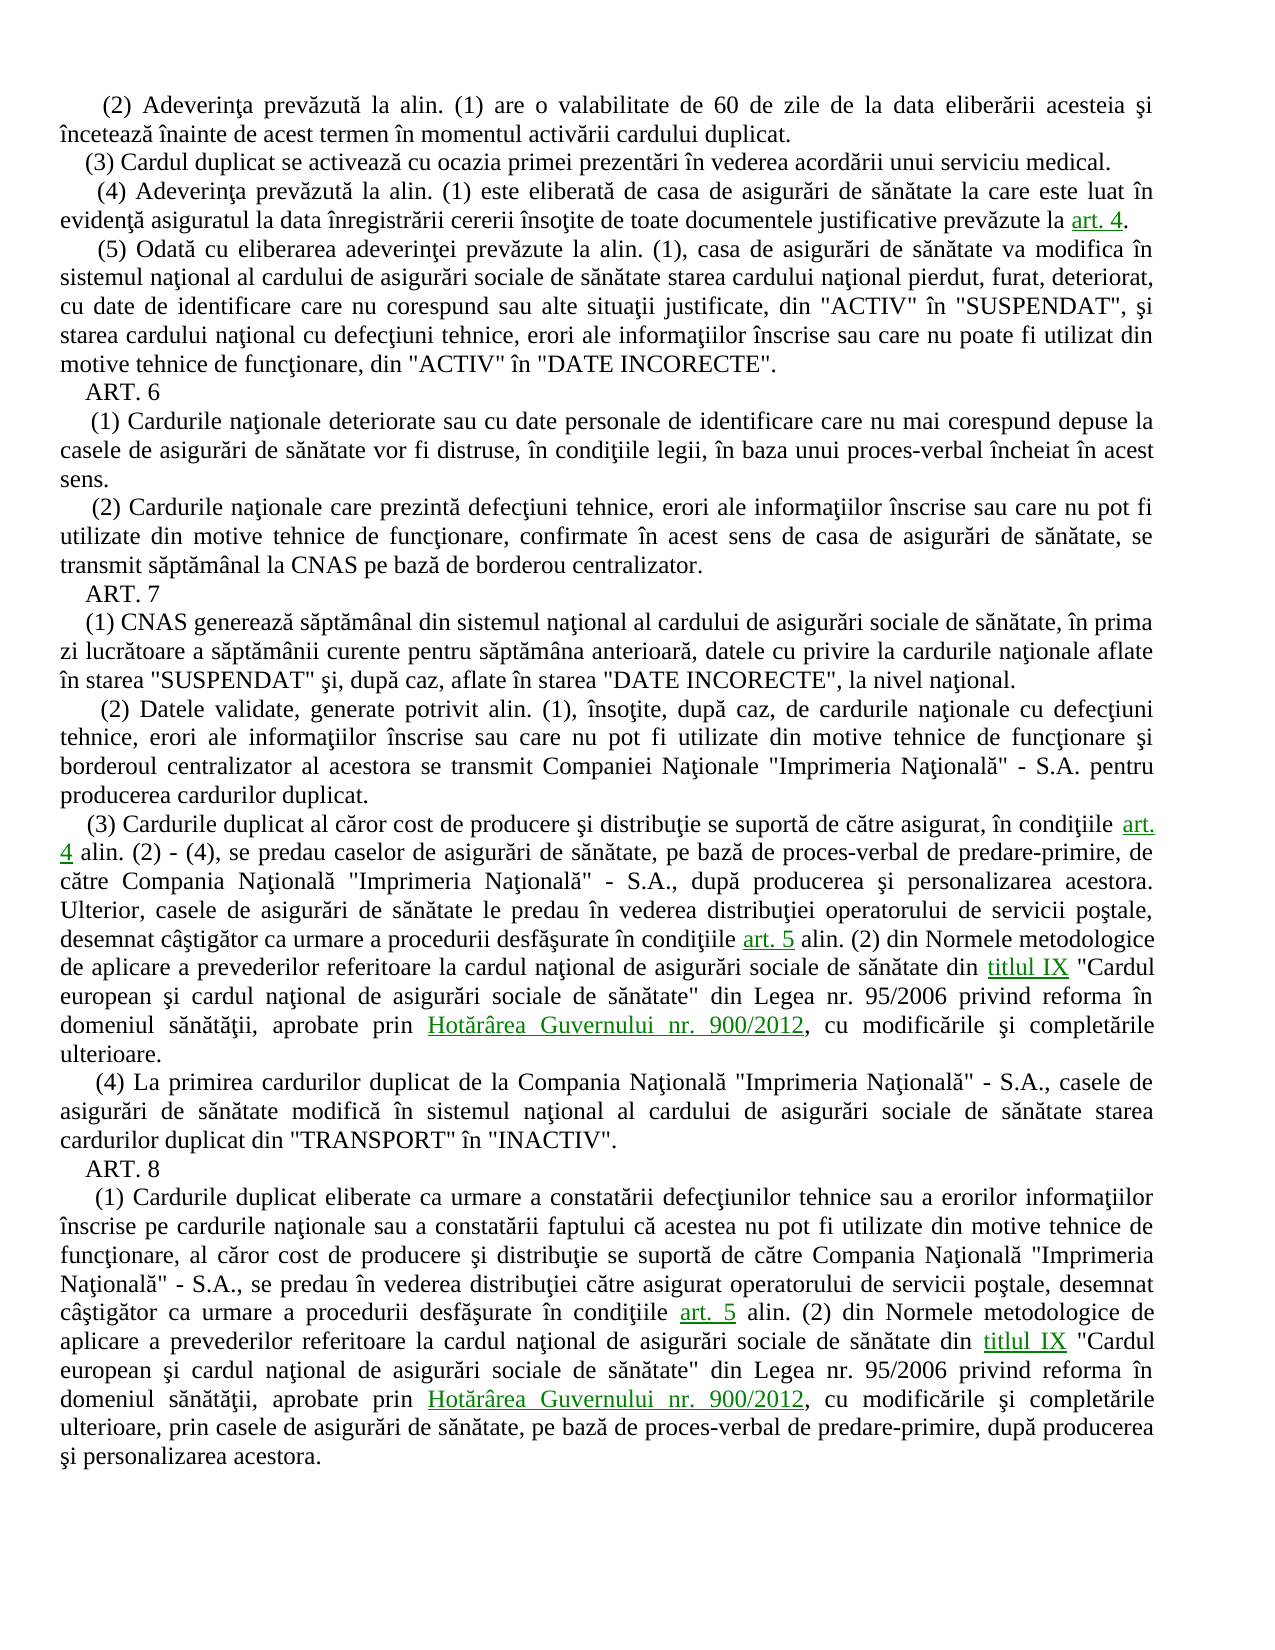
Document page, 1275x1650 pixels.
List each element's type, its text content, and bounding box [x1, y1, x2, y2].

text ART. 6 [60, 377, 1155, 406]
text (3) Cardurile duplicat al căror cost de producere şi distribuţie se suportă de către asigurat, în condiţiile art. 4 alin. (2) - (4), se predau caselor de asigurări de sănătate, pe bază de proces-verbal de predare-primire, de către Compania Naţională "Imprimeria Naţională" - S.A., după producerea şi personalizarea acestora. Ulterior, casele de asigurări de sănătate le predau în vederea distribuţiei operatorului de servicii poştale, desemnat câştigător ca urmare a procedurii desfăşurate în condiţiile art. 5 alin. (2) din Normele metodologice de aplicare a prevederilor referitoare la cardul naţional de asigurări sociale de sănătate din titlul IX "Cardul european şi cardul naţional de asigurări sociale de sănătate" din Legea nr. 95/2006 privind reforma în domeniul sănătăţii, aprobate prin Hotărârea Guvernului nr. 900/2012, cu modificările şi completările ulterioare. [60, 809, 1155, 1067]
text ART. 7 [60, 579, 1155, 607]
text (3) Cardul duplicat se activează cu ocazia primei prezentări în vederea acordării unui serviciu medical. [60, 147, 1155, 176]
text (4) La primirea cardurilor duplicat de la Compania Naţională "Imprimeria Naţională" - S.A., casele de asigurări de sănătate modifică în sistemul naţional al cardului de asigurări sociale de sănătate starea cardurilor duplicat din "TRANSPORT" în "INACTIV". [60, 1067, 1155, 1154]
text (4) Adeverinţa prevăzută la alin. (1) este eliberată de casa de asigurări de sănătate la care este luat în evidenţă asiguratul la data înregistrării cererii însoţite de toate documentele justificative prevăzute la art. 4. [60, 176, 1155, 234]
text (1) CNAS generează săptămânal din sistemul naţional al cardului de asigurări sociale de sănătate, în prima zi lucrătoare a săptămânii curente pentru săptămâna anterioară, datele cu privire la cardurile naţionale aflate în starea "SUSPENDAT" şi, după caz, aflate în starea "DATE INCORECTE", la nivel naţional. [60, 607, 1155, 694]
text (1) Cardurile naţionale deteriorate sau cu date personale de identificare care nu mai corespund depuse la casele de asigurări de sănătate vor fi distruse, în condiţiile legii, în baza unui proces-verbal încheiat în acest sens. [60, 406, 1155, 492]
text (5) Odată cu eliberarea adeverinţei prevăzute la alin. (1), casa de asigurări de sănătate va modifica în sistemul naţional al cardului de asigurări sociale de sănătate starea cardului naţional pierdut, furat, deteriorat, cu date de identificare care nu corespund sau alte situaţii justificate, din "ACTIV" în "SUSPENDAT", şi starea cardului naţional cu defecţiuni tehnice, erori ale informaţiilor înscrise sau care nu poate fi utilizat din motive tehnice de funcţionare, din "ACTIV" în "DATE INCORECTE". [60, 234, 1155, 377]
text (2) Datele validate, generate potrivit alin. (1), însoţite, după caz, de cardurile naţionale cu defecţiuni tehnice, erori ale informaţiilor înscrise sau care nu pot fi utilizate din motive tehnice de funcţionare şi borderoul centralizator al acestora se transmit Companiei Naţionale "Imprimeria Naţională" - S.A. pentru producerea cardurilor duplicat. [60, 694, 1155, 809]
text (2) Cardurile naţionale care prezintă defecţiuni tehnice, erori ale informaţiilor înscrise sau care nu pot fi utilizate din motive tehnice de funcţionare, confirmate în acest sens de casa de asigurări de sănătate, se transmit săptămânal la CNAS pe bază de borderou centralizator. [60, 492, 1155, 579]
text (1) Cardurile duplicat eliberate ca urmare a constatării defecţiunilor tehnice sau a erorilor informaţiilor înscrise pe cardurile naţionale sau a constatării faptului că acestea nu pot fi utilizate din motive tehnice de funcţionare, al căror cost de producere şi distribuţie se suportă de către Compania Naţională "Imprimeria Naţională" - S.A., se predau în vederea distribuţiei către asigurat operatorului de servicii poştale, desemnat câştigător ca urmare a procedurii desfăşurate în condiţiile art. 5 alin. (2) din Normele metodologice de aplicare a prevederilor referitoare la cardul naţional de asigurări sociale de sănătate din titlul IX "Cardul european şi cardul naţional de asigurări sociale de sănătate" din Legea nr. 95/2006 privind reforma în domeniul sănătăţii, aprobate prin Hotărârea Guvernului nr. 900/2012, cu modificările şi completările ulterioare, prin casele de asigurări de sănătate, pe bază de proces-verbal de predare-primire, după producerea şi personalizarea acestora. [60, 1182, 1155, 1470]
text ART. 8 [60, 1154, 1155, 1182]
text (2) Adeverinţa prevăzută la alin. (1) are o valabilitate de 60 de zile de la data eliberării acesteia şi încetează înainte de acest termen în momentul activării cardului duplicat. [60, 90, 1155, 147]
